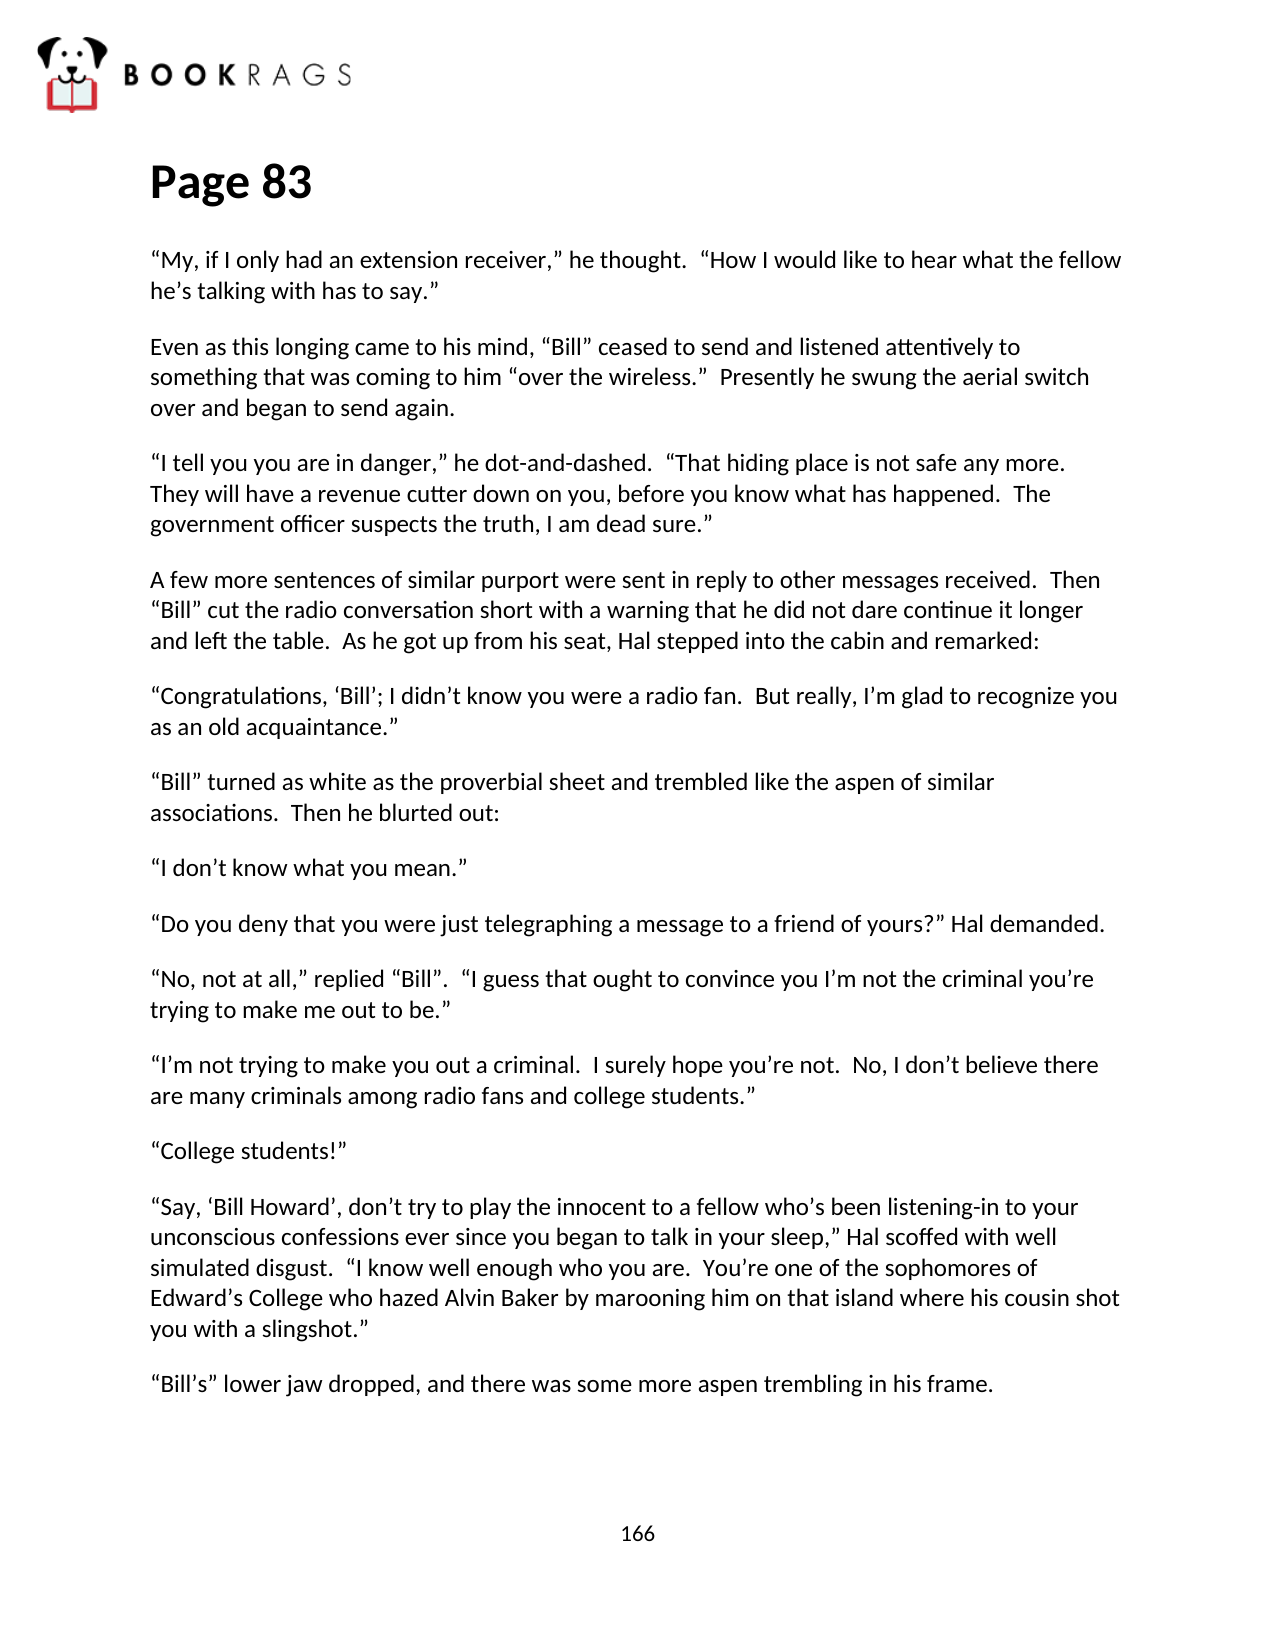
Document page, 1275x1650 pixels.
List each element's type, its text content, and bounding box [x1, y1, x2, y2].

text Even as this longing came to his mind, “Bill” ceased to send and listened attentively to something that was coming to him “over the wireless.” Presently he swung the aerial switch over and began to send again. [150, 331, 1125, 422]
text “College students!” [150, 1136, 1125, 1166]
text “I don’t know what you mean.” [150, 852, 1125, 883]
text “Do you deny that you were just telegraphing a message to a friend of yours?” Hal demanded. [150, 908, 1125, 938]
text Page 83 [150, 150, 1125, 211]
text “Bill” turned as white as the proverbial sheet and trembled like the aspen of similar associations. Then he blurted out: [150, 766, 1125, 827]
text “I’m not trying to make you out a criminal. I surely hope you’re not. No, I don’t believe there are many criminals among radio fans and college students.” [150, 1049, 1125, 1111]
text A few more sentences of similar purport were sent in reply to other messages received. Then “Bill” cut the radio conversation short with a warning that he did not dare continue it longer and left the table. As he got up from his seat, Hal stepped into the cabin and remarked: [150, 564, 1125, 655]
text “Congratulations, ‘Bill’; I didn’t know you were a radio fan. But really, I’m glad to recognize you as an old acquaintance.” [150, 680, 1125, 741]
text “No, not at all,” replied “Bill”. “I guess that ought to convince you I’m not the criminal you’re trying to make me out to be.” [150, 963, 1125, 1024]
text “I tell you you are in danger,” he dot-and-dashed. “That hiding place is not safe any more. They will have a revenue cutter down on you, before you know what has happened. The government officer suspects the truth, I am dead sure.” [150, 447, 1125, 539]
text “Say, ‘Bill Howard’, don’t try to play the innocent to a fellow who’s been listening-in to your unconscious confessions ever since you began to talk in your sleep,” Hal scoffed with well simulated disgust. “I know well enough who you are. You’re one of the sophomores of Edward’s College who hazed Alvin Baker by marooning him on that island where his cousin shot you with a slingshot.” [150, 1191, 1125, 1344]
picture [37, 37, 351, 113]
text “My, if I only had an extension receiver,” he thought. “How I would like to hear what the fellow he’s talking with has to say.” [150, 244, 1125, 306]
text “Bill’s” lower jaw dropped, and there was some more aspen trembling in his frame. [150, 1369, 1125, 1399]
